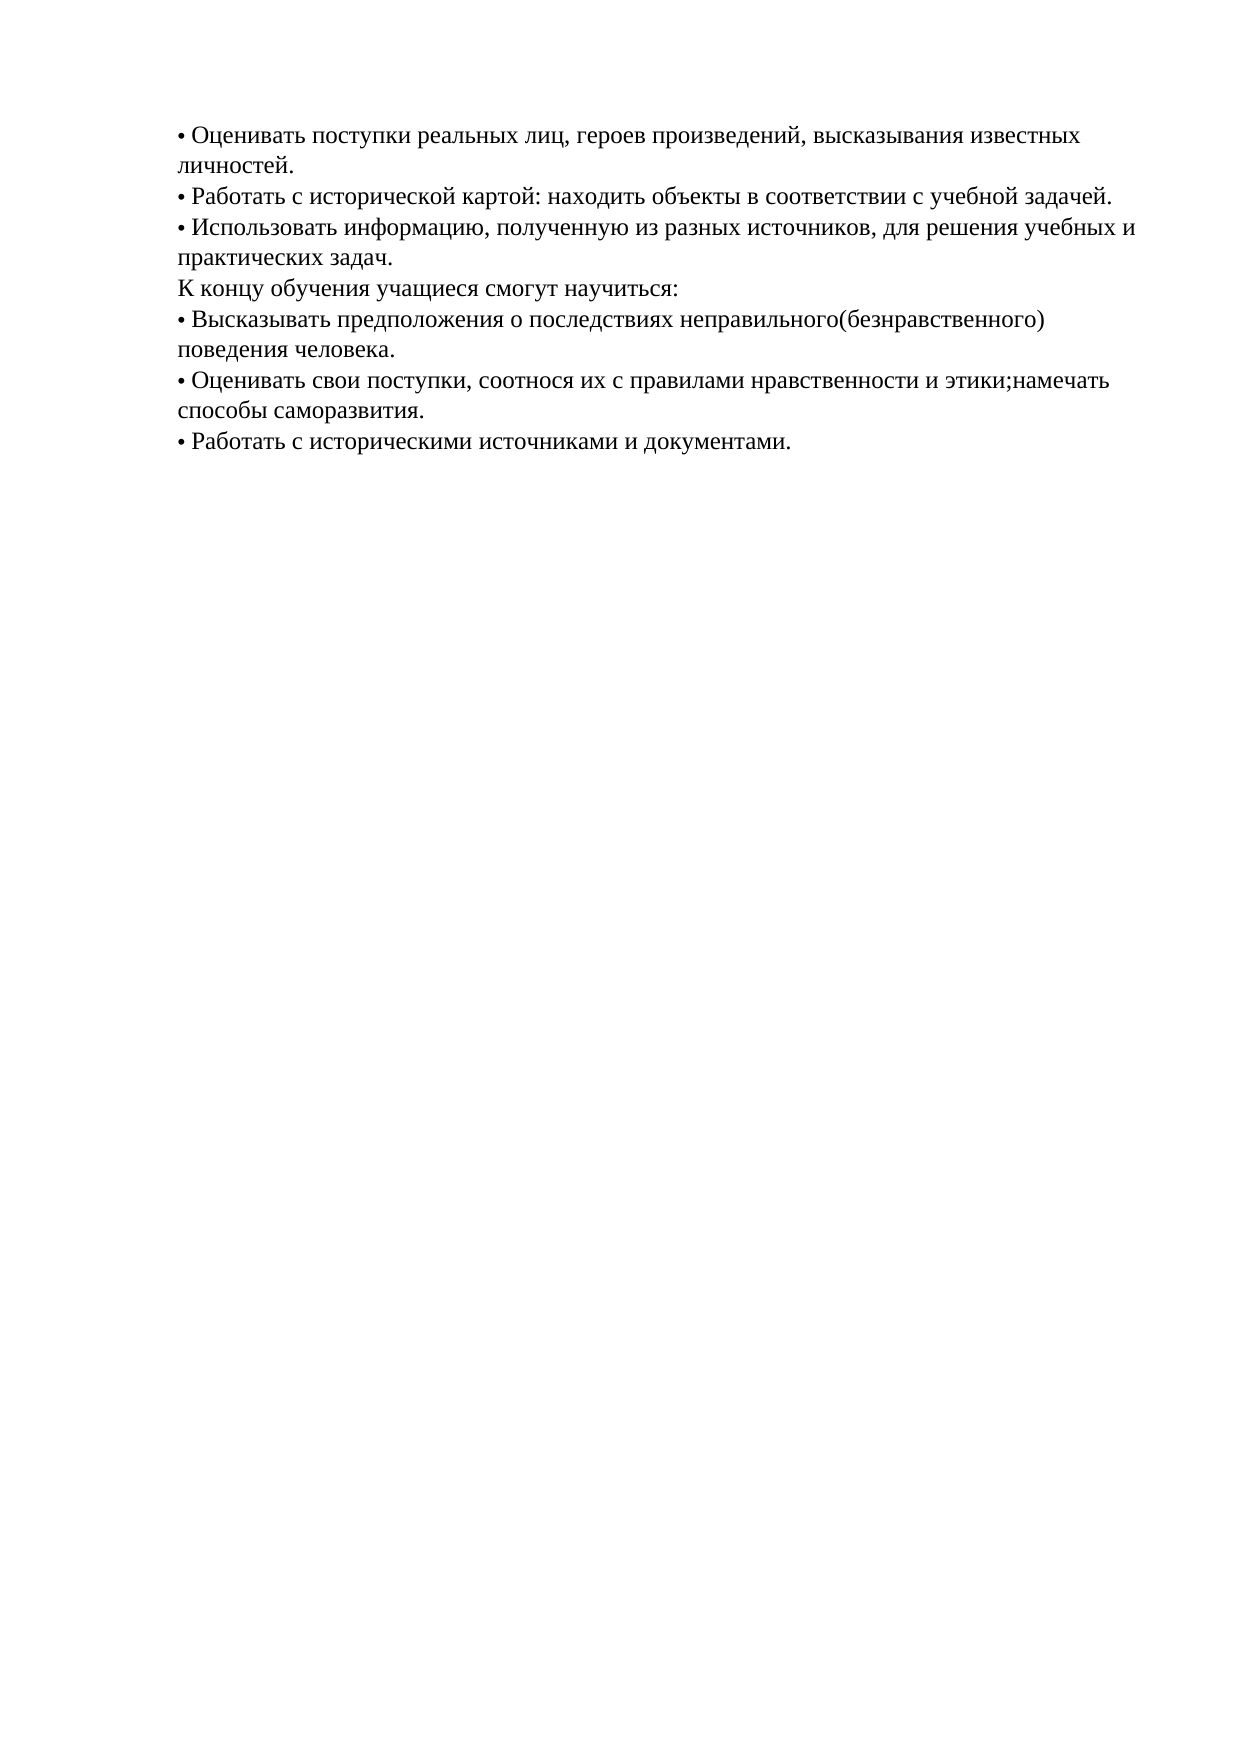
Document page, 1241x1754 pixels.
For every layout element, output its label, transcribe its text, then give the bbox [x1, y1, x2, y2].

text • Работать с исторической картой: находить объекты в соответствии с учебной задачей. [177, 179, 1152, 210]
text • Оценивать поступки реальных лиц, героев произведений, высказывания известных личностей. [177, 118, 1152, 179]
text • Высказывать предположения о последствиях неправильного(безнравственного) поведения человека. [177, 302, 1152, 363]
text • Оценивать свои поступки, соотнося их с правилами нравственности и этики;намечать способы саморазвития. [177, 363, 1152, 424]
text К концу обучения учащиеся смогут научиться: [177, 271, 1152, 302]
text • Работать с историческими источниками и документами. [177, 424, 1152, 455]
text • Использовать информацию, полученную из разных источников, для решения учебных и практических задач. [177, 210, 1152, 271]
